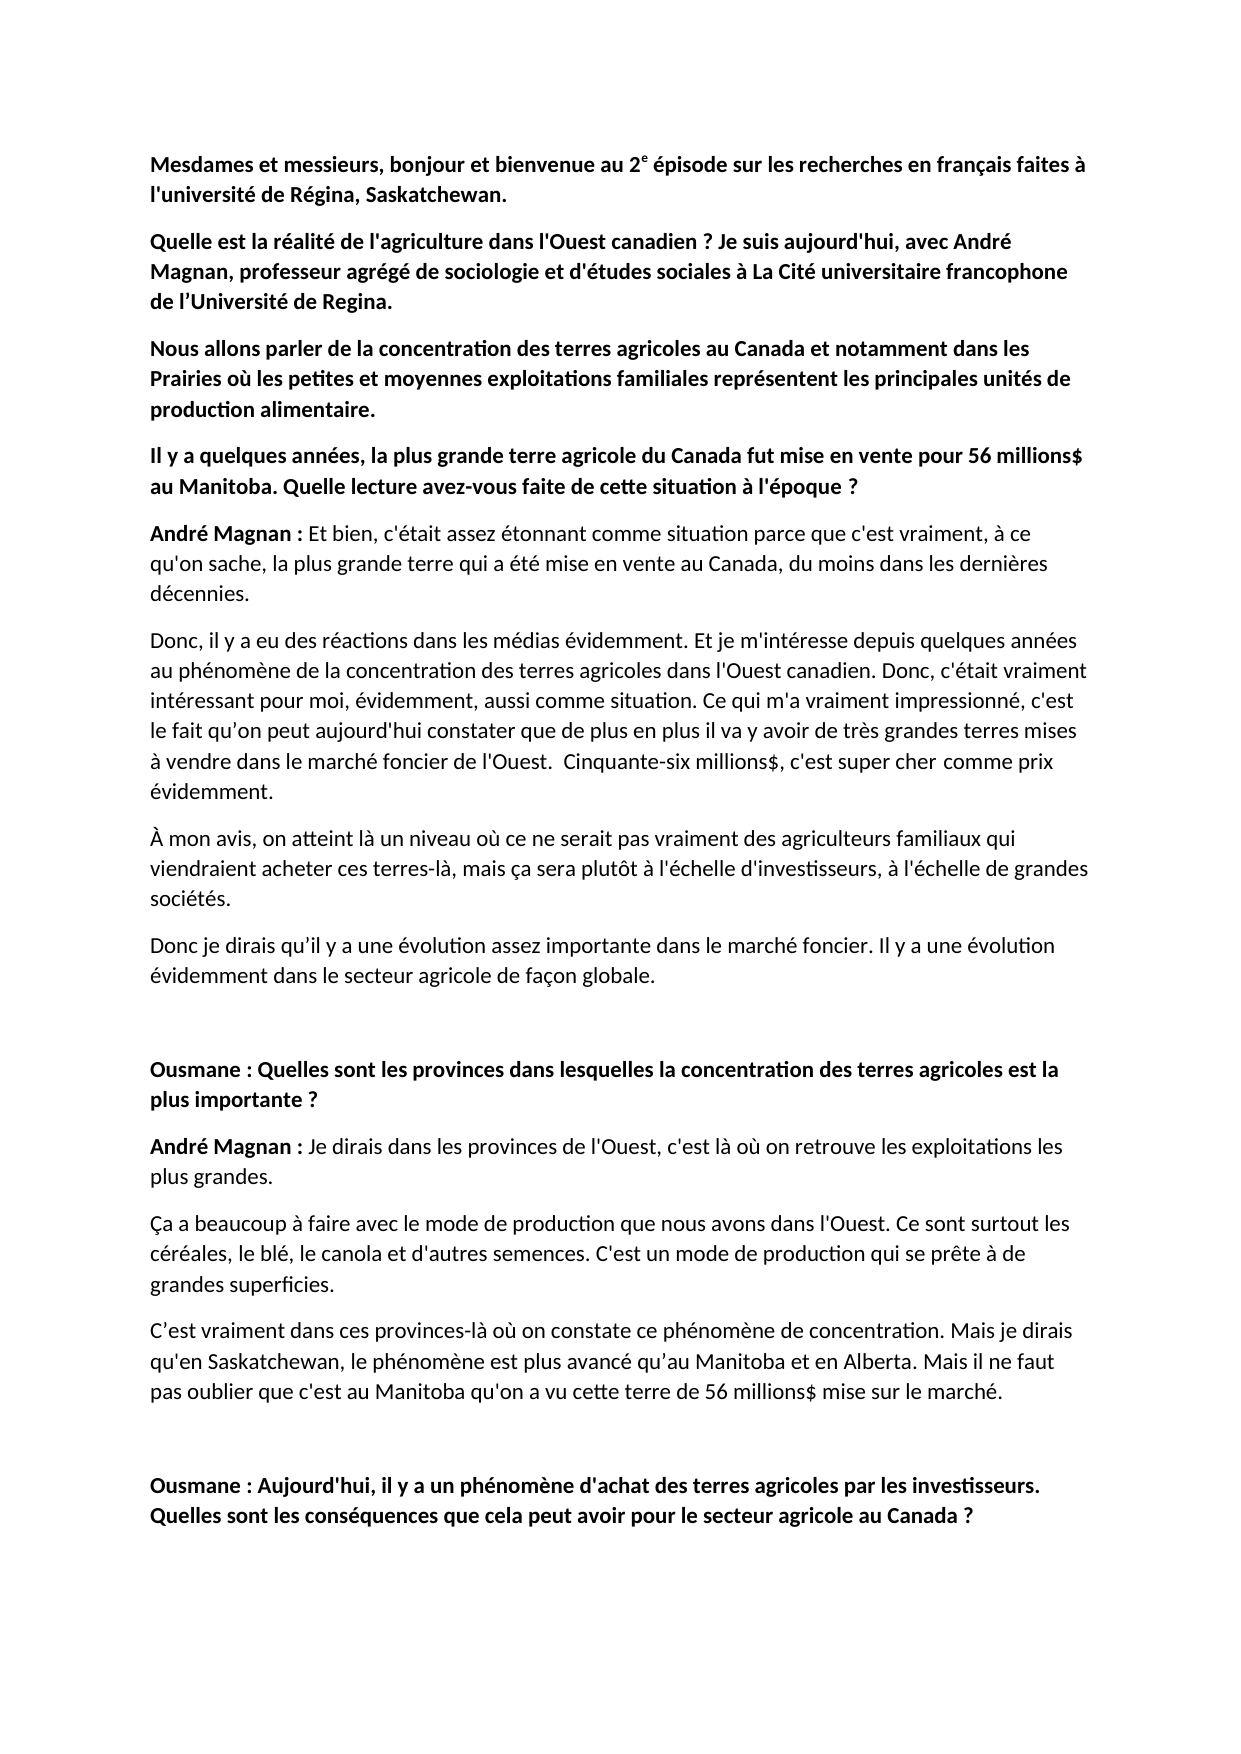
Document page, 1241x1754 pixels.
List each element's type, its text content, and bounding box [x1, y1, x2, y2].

text À mon avis, on atteint là un niveau où ce ne serait pas vraiment des agriculteurs familiaux qui viendraient acheter ces terres-là, mais ça sera plutôt à l'échelle d'investisseurs, à l'échelle de grandes sociétés. [150, 824, 1090, 912]
text André Magnan : Et bien, c'était assez étonnant comme situation parce que c'est vraiment, à ce qu'on sache, la plus grande terre qui a été mise en vente au Canada, du moins dans les dernières décennies. [150, 519, 1090, 607]
text Ousmane : Aujourd'hui, il y a un phénomène d'achat des terres agricoles par les investisseurs. Quelles sont les conséquences que cela peut avoir pour le secteur agricole au Canada ? [150, 1471, 1090, 1529]
text Donc je dirais qu’il y a une évolution assez importante dans le marché foncier. Il y a une évolution évidemment dans le secteur agricole de façon globale. [150, 931, 1090, 989]
text Il y a quelques années, la plus grande terre agricole du Canada fut mise en vente pour 56 millions$ au Manitoba. Quelle lecture avez-vous faite de cette situation à l'époque ? [150, 442, 1090, 500]
text Donc, il y a eu des réactions dans les médias évidemment. Et je m'intéresse depuis quelques années au phénomène de la concentration des terres agricoles dans l'Ouest canadien. Donc, c'était vraiment intéressant pour moi, évidemment, aussi comme situation. Ce qui m'a vraiment impressionné, c'est le fait qu’on peut aujourd'hui constater que de plus en plus il va y avoir de très grandes terres mises à vendre dans le marché foncier de l'Ouest. Cinquante-six millions$, c'est super cher comme prix évidemment. [150, 626, 1090, 805]
text Ousmane : Quelles sont les provinces dans lesquelles la concentration des terres agricoles est la plus importante ? [150, 1055, 1090, 1113]
text Nous allons parler de la concentration des terres agricoles au Canada et notamment dans les Prairies où les petites et moyennes exploitations familiales représentent les principales unités de production alimentaire. [150, 334, 1090, 423]
text Quelle est la réalité de l'agriculture dans l'Ouest canadien ? Je suis aujourd'hui, avec André Magnan, professeur agrégé de sociologie et d'études sociales à La Cité universitaire francophone de l’Université de Regina. [150, 227, 1090, 316]
text C’est vraiment dans ces provinces-là où on constate ce phénomène de concentration. Mais je dirais qu'en Saskatchewan, le phénomène est plus avancé qu’au Manitoba et en Alberta. Mais il ne faut pas oublier que c'est au Manitoba qu'on a vu cette terre de 56 millions$ mise sur le marché. [150, 1317, 1090, 1405]
text Ça a beaucoup à faire avec le mode de production que nous avons dans l'Ouest. Ce sont surtout les céréales, le blé, le canola et d'autres semences. C'est un mode de production qui se prête à de grandes superficies. [150, 1209, 1090, 1298]
text André Magnan : Je dirais dans les provinces de l'Ouest, c'est là où on retrouve les exploitations les plus grandes. [150, 1132, 1090, 1191]
text Mesdames et messieurs, bonjour et bienvenue au 2e épisode sur les recherches en français faites à l'université de Régina, Saskatchewan. [150, 150, 1090, 208]
